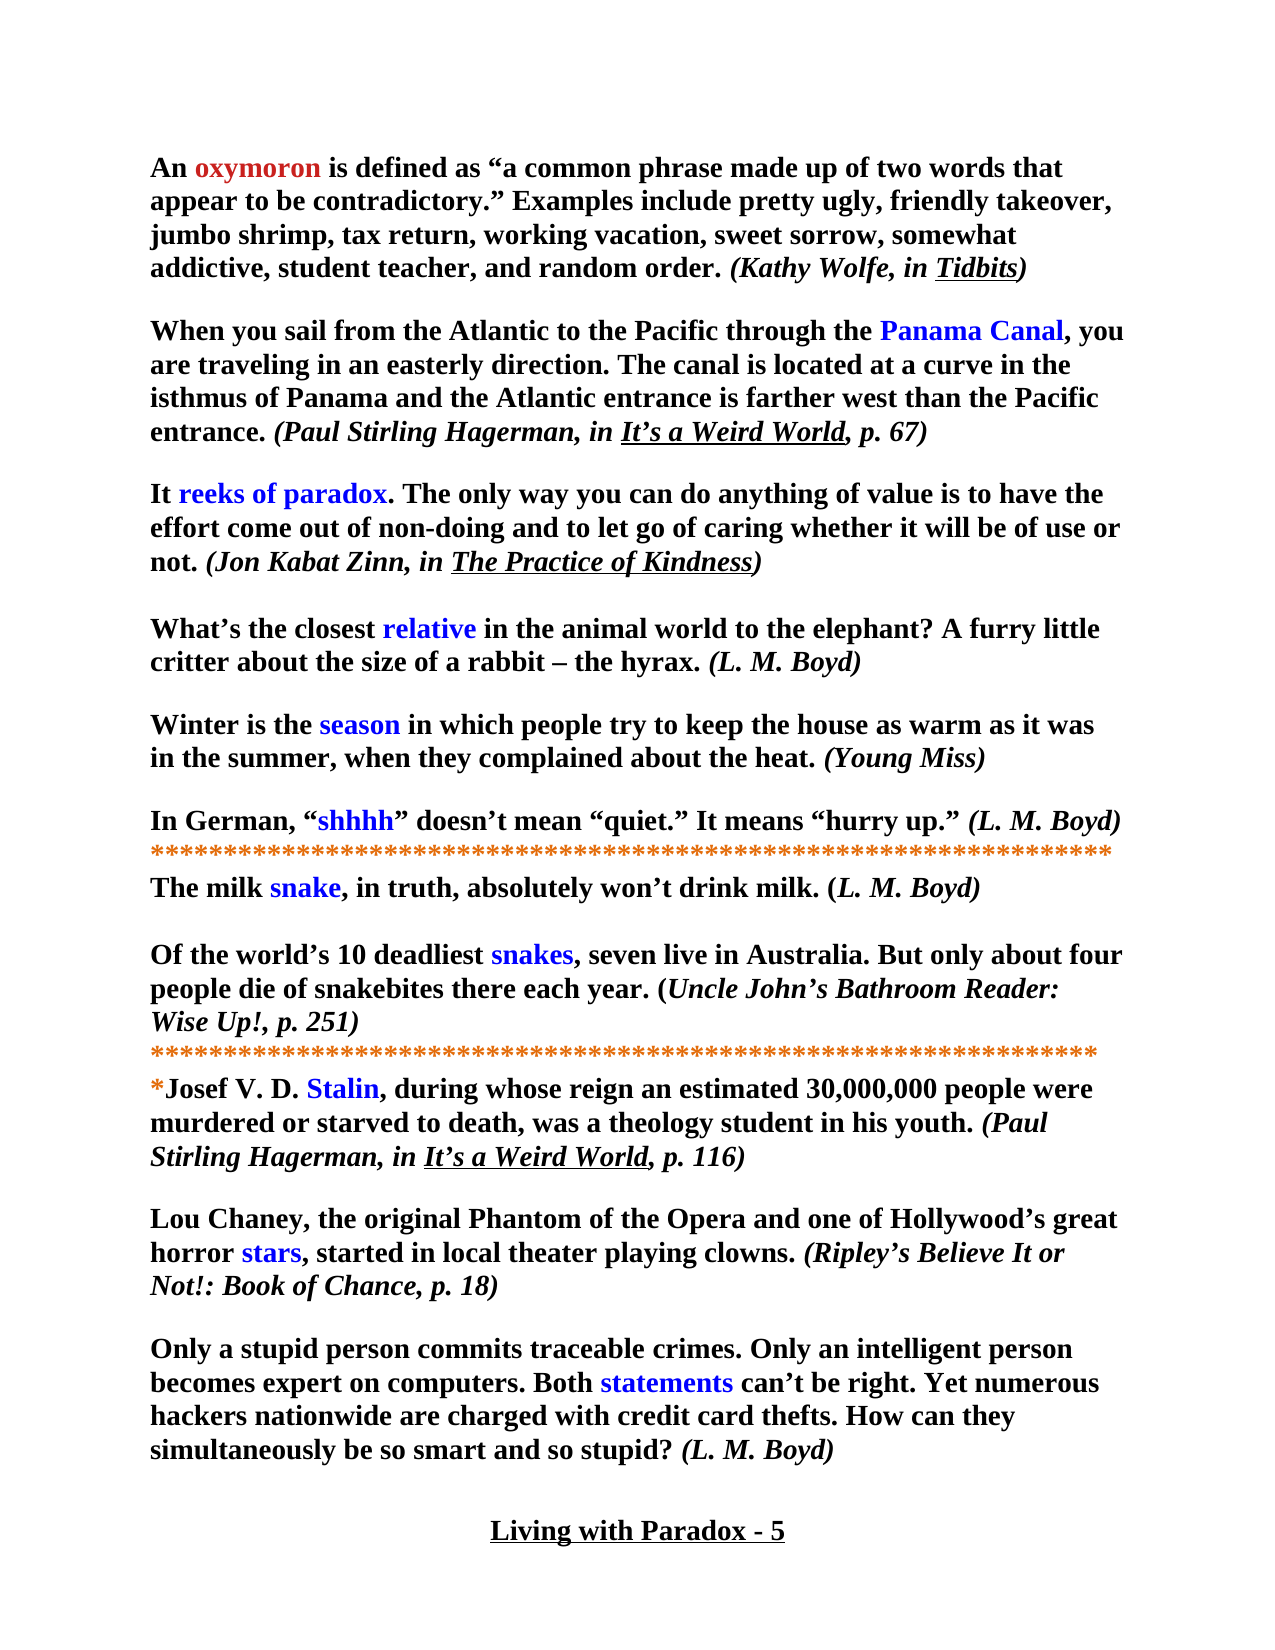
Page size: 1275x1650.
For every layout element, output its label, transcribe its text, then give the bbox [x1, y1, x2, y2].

text It reeks of paradox. The only way you can do anything of value is to have the effort come out of non-doing and to let go of caring whether it will be of use or not. (Jon Kabat Zinn, in The Practice of Kindness) [150, 477, 1125, 577]
text ******************************************************************Josef V. D. Stalin, during whose reign an estimated 30,000,000 people were murdered or starved to death, was a theology student in his youth. (Paul Stirling Hagerman, in It’s a Weird World, p. 116) [150, 1038, 1125, 1172]
text In German, “shhhh” doesn’t mean “quiet.” It means “hurry up.” (L. M. Boyd) [150, 803, 1125, 837]
text Lou Chaney, the original Phantom of the Opera and one of Hollywood’s great horror stars, started in local theater playing clowns. (Ripley’s Believe It or Not!: Book of Chance, p. 18) [150, 1201, 1125, 1302]
text Only a stupid person commits traceable crimes. Only an intelligent person becomes expert on computers. Both statements can’t be right. Yet numerous hackers nationwide are charged with credit card thefts. How can they simultaneously be so smart and so stupid? (L. M. Boyd) [150, 1331, 1125, 1465]
text When you sail from the Atlantic to the Pacific through the Panama Canal, you are traveling in an easterly direction. The canal is located at a curve in the isthmus of Panama and the Atlantic entrance is farther west than the Pacific entrance. (Paul Stirling Hagerman, in It’s a Weird World, p. 67) [150, 313, 1125, 447]
text Of the world’s 10 deadliest snakes, seven live in Australia. But only about four people die of snakebites there each year. (Uncle John’s Bathroom Reader: Wise Up!, p. 251) [150, 937, 1125, 1038]
text Winter is the season in which people try to keep the house as warm as it was in the summer, when they complained about the heat. (Young Miss) [150, 707, 1125, 774]
text What’s the closest relative in the animal world to the elephant? A furry little critter about the size of a rabbit – the hyrax. (L. M. Boyd) [150, 611, 1125, 678]
text The milk snake, in truth, absolutely won’t drink milk. (L. M. Boyd) [150, 870, 1125, 904]
text An oxymoron is defined as “a common phrase made up of two words that appear to be contradictory.” Examples include pretty ugly, friendly takeover, jumbo shrimp, tax return, working vacation, sweet sorrow, somewhat addictive, student teacher, and random order. (Kathy Wolfe, in Tidbits) [150, 150, 1125, 284]
text ****************************************************************** [150, 837, 1125, 870]
